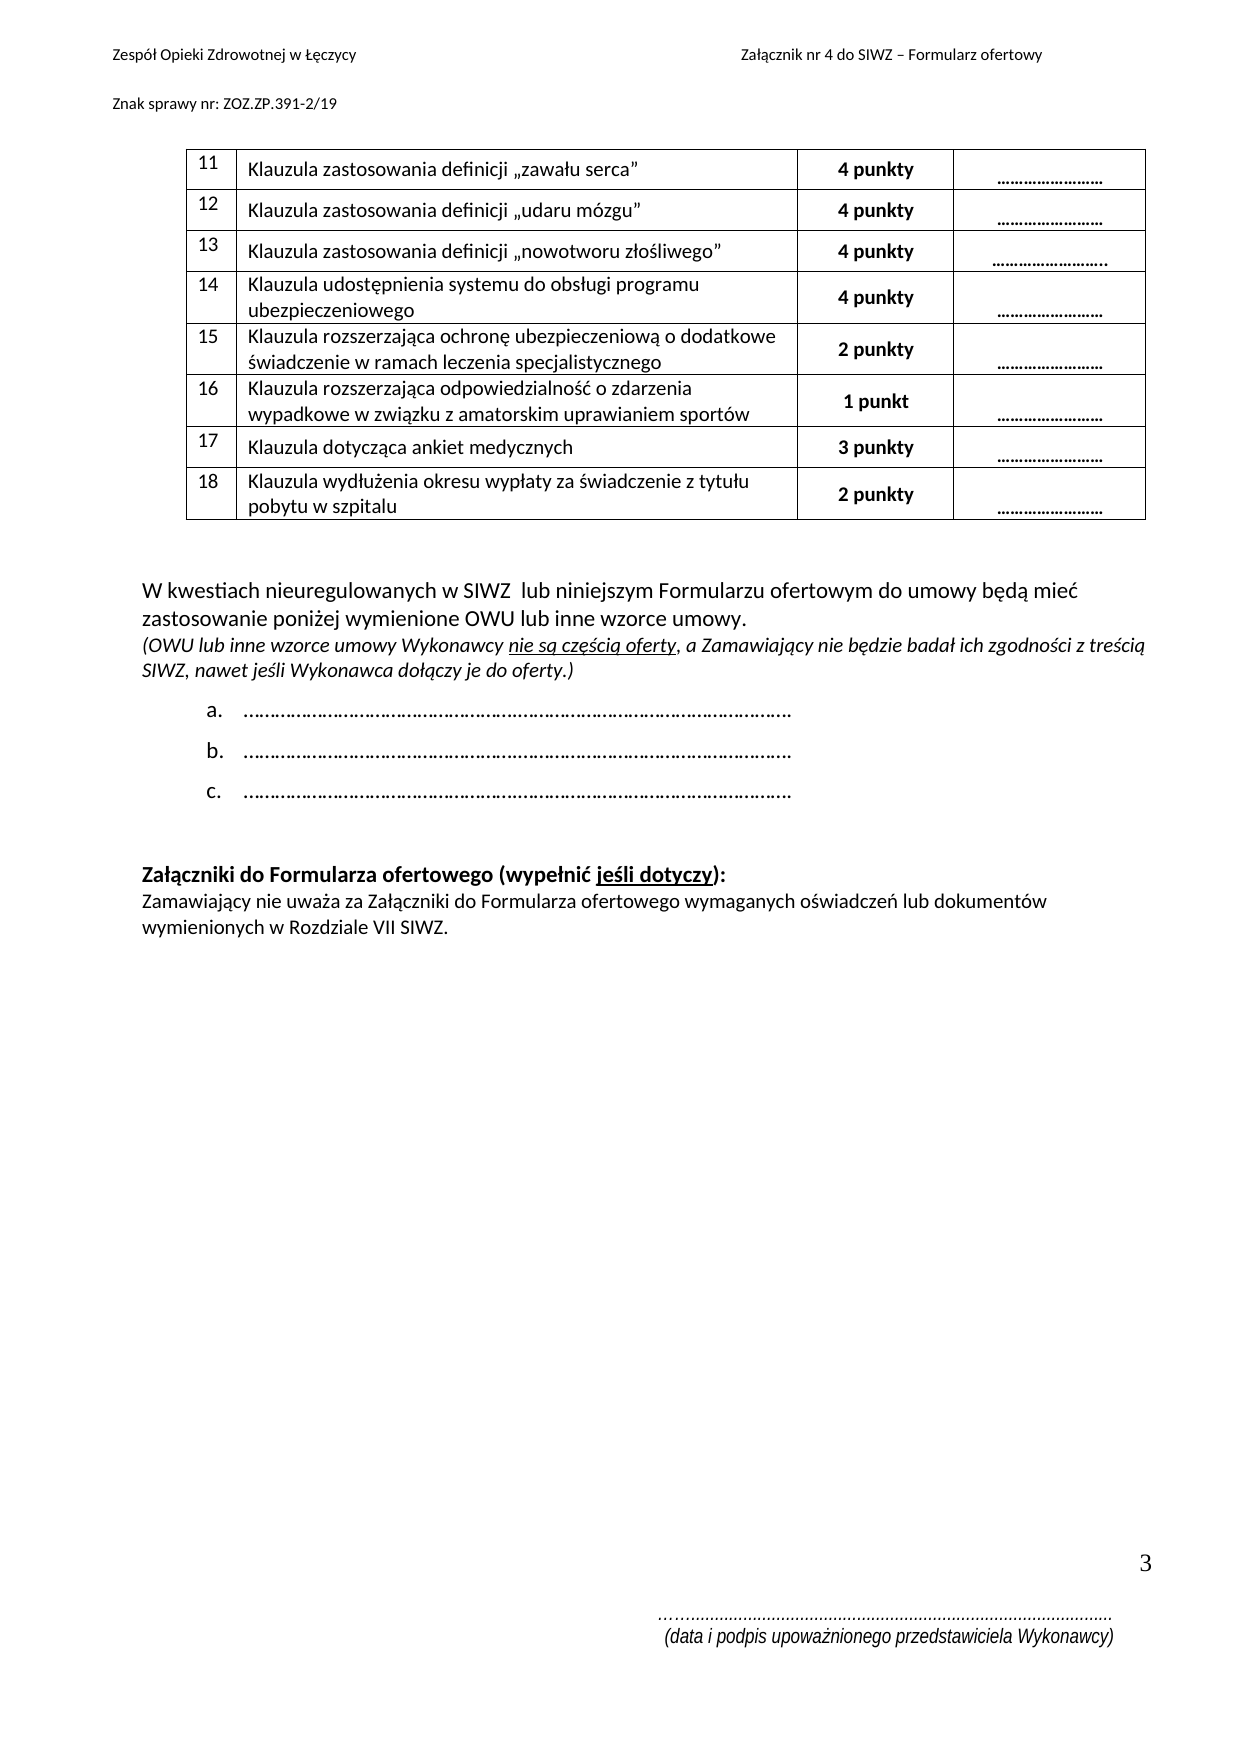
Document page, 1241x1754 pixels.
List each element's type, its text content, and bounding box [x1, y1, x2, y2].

list …………………………………………….……………………………………………. [206, 776, 1152, 804]
text Załączniki do Formularza ofertowego (wypełnić jeśli dotyczy): [142, 860, 1152, 888]
table_cell 11 [187, 150, 236, 189]
table_cell 3 punkty [798, 427, 953, 467]
table_cell 12 [187, 190, 236, 230]
table_cell 17 [187, 427, 236, 467]
table_cell …………………… [954, 190, 1145, 230]
table_cell …………………… [954, 427, 1145, 467]
table_cell Klauzula udostępnienia systemu do obsługi programu ubezpieczeniowego [237, 272, 797, 322]
table_cell Klauzula wydłużenia okresu wypłaty za świadczenie z tytułu pobytu w szpitalu [237, 468, 797, 519]
table_cell 4 punkty [798, 272, 953, 322]
table_cell 4 punkty [798, 150, 953, 189]
table_cell 14 [187, 272, 236, 322]
table_cell 16 [187, 375, 236, 426]
table_cell …………………… [954, 375, 1145, 426]
table_cell …………………… [954, 272, 1145, 322]
table_cell 13 [187, 231, 236, 271]
table_cell Klauzula zastosowania definicji „zawału serca” [237, 150, 797, 189]
table_cell 4 punkty [798, 190, 953, 230]
table_cell Klauzula zastosowania definicji „udaru mózgu” [237, 190, 797, 230]
table_cell Klauzula zastosowania definicji „nowotworu złośliwego” [237, 231, 797, 271]
table_cell …………………… [954, 324, 1145, 374]
text (OWU lub inne wzorce umowy Wykonawcy nie są częścią oferty, a Zamawiający nie będzie badał ich zgodności z treścią SIWZ, nawet jeśli Wykonawca dołączy je do oferty.) [142, 632, 1152, 683]
table_cell 2 punkty [798, 468, 953, 519]
table_cell Klauzula rozszerzająca odpowiedzialność o zdarzenia wypadkowe w związku z amatorskim uprawianiem sportów [237, 375, 797, 426]
table_cell 15 [187, 324, 236, 374]
table_cell 4 punkty [798, 231, 953, 271]
text W kwestiach nieuregulowanych w SIWZ lub niniejszym Formularzu ofertowym do umowy będą mieć zastosowanie poniżej wymienione OWU lub inne wzorce umowy. [142, 576, 1152, 632]
list …………………………………………….……………………………………………. [206, 736, 1152, 764]
table_cell …………………… [954, 150, 1145, 189]
text Zamawiający nie uważa za Załączniki do Formularza ofertowego wymaganych oświadczeń lub dokumentów wymienionych w Rozdziale VII SIWZ. [142, 888, 1152, 939]
table_cell Klauzula dotycząca ankiet medycznych [237, 427, 797, 467]
table_cell …………………… [954, 468, 1145, 519]
table_cell Klauzula rozszerzająca ochronę ubezpieczeniową o dodatkowe świadczenie w ramach leczenia specjalistycznego [237, 324, 797, 374]
list …………………………………………….……………………………………………. [206, 695, 1152, 723]
table_cell 2 punkty [798, 324, 953, 374]
table_cell 1 punkt [798, 375, 953, 426]
table_cell …………………….. [954, 231, 1145, 271]
table_cell 18 [187, 468, 236, 519]
